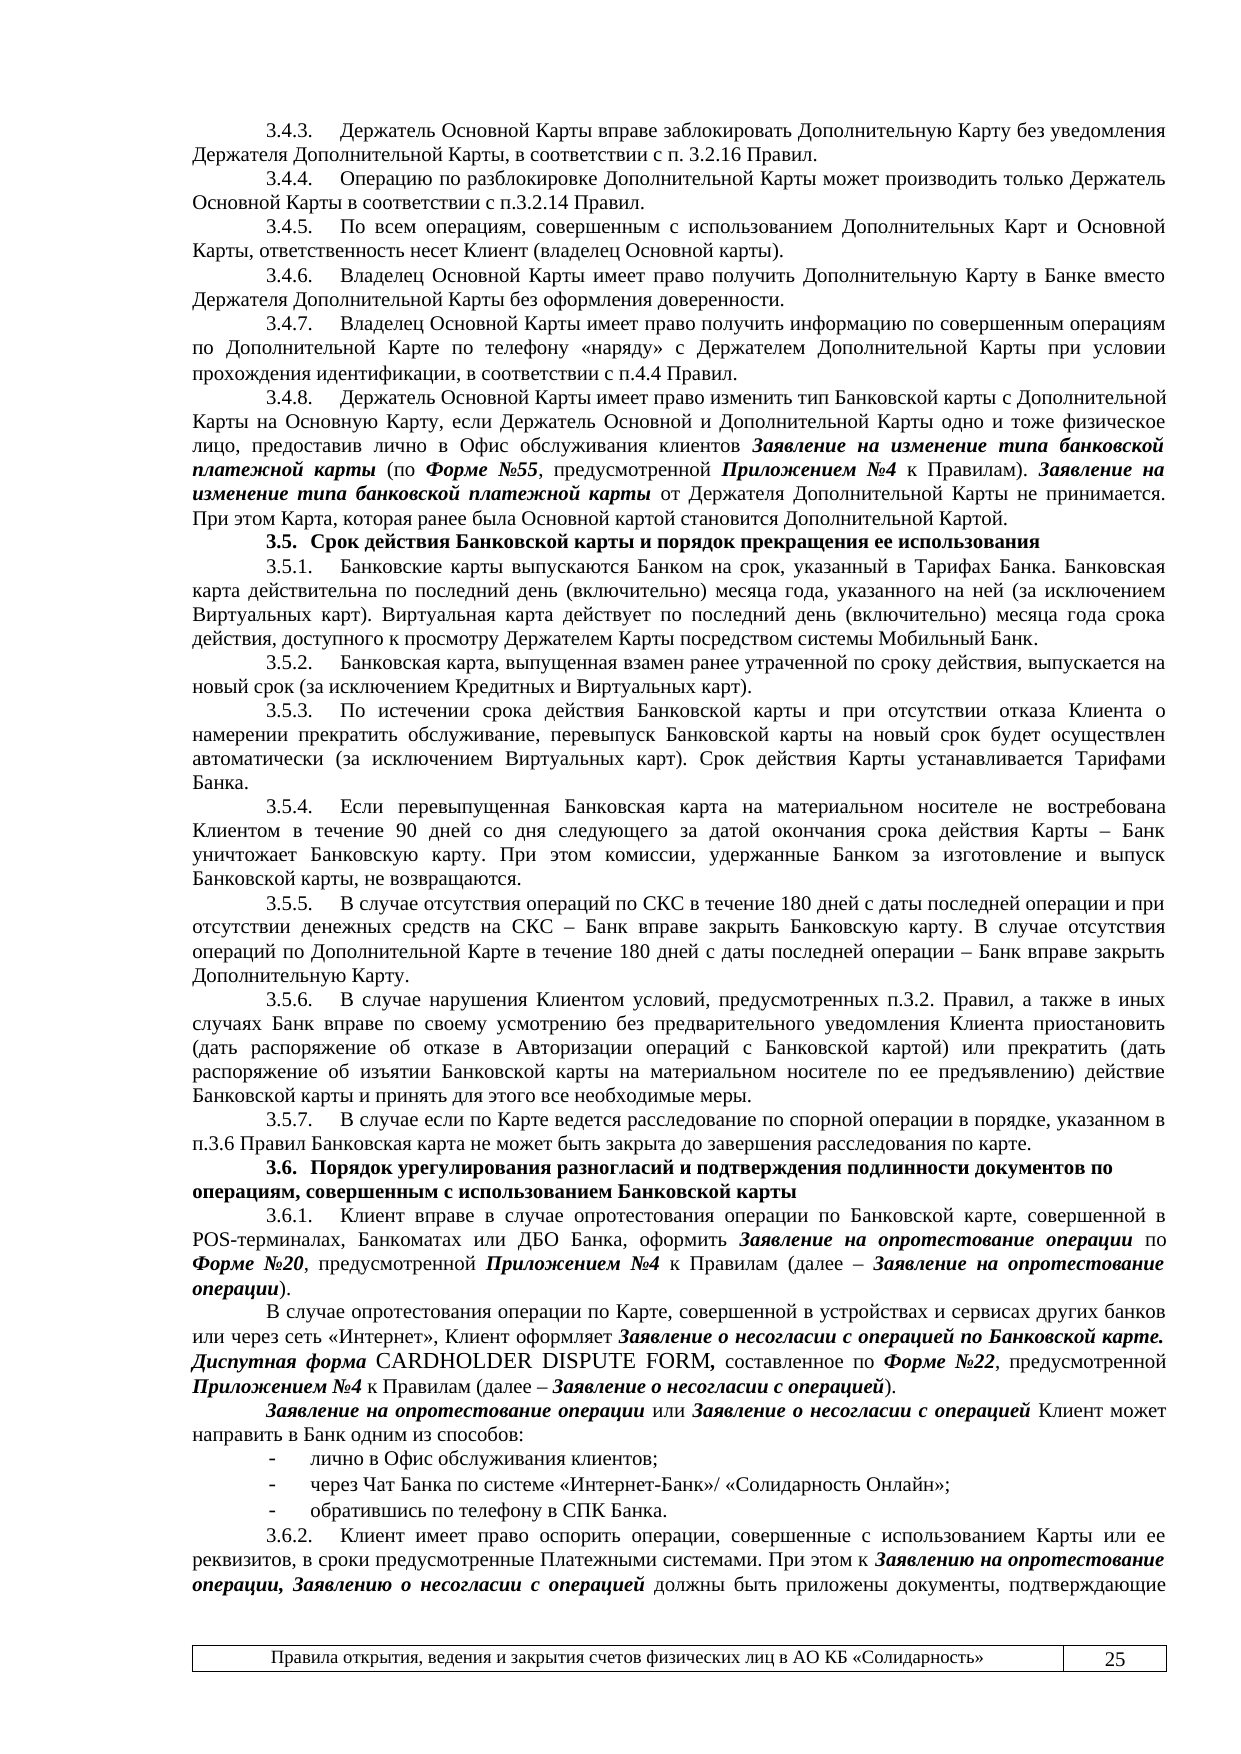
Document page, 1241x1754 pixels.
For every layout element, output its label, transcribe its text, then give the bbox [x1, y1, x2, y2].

list через Чат Банка по системе «Интернет-Банк»/ «Солидарность Онлайн»; [192, 1472, 1167, 1498]
list лично в Офис обслуживания клиентов; [192, 1446, 1167, 1472]
list Банковская карта, выпущенная взамен ранее утраченной по сроку действия, выпускается на новый срок (за исключением Кредитных и Виртуальных карт). [192, 650, 1167, 698]
list По истечении срока действия Банковской карты и при отсутствии отказа Клиента о намерении прекратить обслуживание, перевыпуск Банковской карты на новый срок будет осуществлен автоматически (за исключением Виртуальных карт). Срок действия Карты устанавливается Тарифами Банка. [192, 698, 1167, 794]
list обратившись по телефону в СПК Банка. [192, 1498, 1167, 1523]
list Срок действия Банковской карты и порядок прекращения ее использования [192, 529, 1167, 553]
list Клиент вправе в случае опротестования операции по Банковской карте, совершенной в POS-терминалах, Банкоматах или ДБО Банка, оформить Заявление на опротестование операции по Форме №20, предусмотренной Приложением №4 к Правилам (далее – Заявление на опротестование операции). [192, 1203, 1167, 1299]
list В случае если по Карте ведется расследование по спорной операции в порядке, указанном в п.3.6 Правил Банковская карта не может быть закрыта до завершения расследования по карте. [192, 1107, 1167, 1155]
list В случае отсутствия операций по СКС в течение 180 дней с даты последней операции и при отсутствии денежных средств на СКС – Банк вправе закрыть Банковскую карту. В случае отсутствия операций по Дополнительной Карте в течение 180 дней с даты последней операции – Банк вправе закрыть Дополнительную Карту. [192, 890, 1167, 987]
list В случае нарушения Клиентом условий, предусмотренных п.3.2. Правил, а также в иных случаях Банк вправе по своему усмотрению без предварительного уведомления Клиента приостановить (дать распоряжение об отказе в Авторизации операций с Банковской картой) или прекратить (дать распоряжение об изъятии Банковской карты на материальном носителе по ее предъявлению) действие Банковской карты и принять для этого все необходимые меры. [192, 987, 1167, 1107]
list Владелец Основной Карты имеет право получить информацию по совершенным операциям по Дополнительной Карте по телефону «наряду» с Держателем Дополнительной Карты при условии прохождения идентификации, в соответствии с п.4.4 Правил. [192, 311, 1167, 385]
list Операцию по разблокировке Дополнительной Карты может производить только Держатель Основной Карты в соответствии с п.3.2.14 Правил. [192, 166, 1167, 214]
text Заявление на опротестование операции или Заявление о несогласии с операцией Клиент может направить в Банк одним из способов: [192, 1398, 1167, 1446]
list Владелец Основной Карты имеет право получить Дополнительную Карту в Банке вместо Держателя Дополнительной Карты без оформления доверенности. [192, 262, 1167, 311]
list Если перевыпущенная Банковская карта на материальном носителе не востребована Клиентом в течение 90 дней со дня следующего за датой окончания срока действия Карты – Банк уничтожает Банковскую карту. При этом комиссии, удержанные Банком за изготовление и выпуск Банковской карты, не возвращаются. [192, 794, 1167, 890]
list Держатель Основной Карты вправе заблокировать Дополнительную Карту без уведомления Держателя Дополнительной Карты, в соответствии с п. 3.2.16 Правил. [192, 118, 1167, 166]
list Держатель Основной Карты имеет право изменить тип Банковской карты c Дополнительной Карты на Основную Карту, если Держатель Основной и Дополнительной Карты одно и тоже физическое лицо, предоставив лично в Офис обслуживания клиентов Заявление на изменение типа банковской платежной карты (по Форме №55, предусмотренной Приложением №4 к Правилам). Заявление на изменение типа банковской платежной карты от Держателя Дополнительной Карты не принимается. При этом Карта, которая ранее была Основной картой становится Дополнительной Картой. [192, 385, 1167, 529]
list Банковские карты выпускаются Банком на срок, указанный в Тарифах Банка. Банковская карта действительна по последний день (включительно) месяца года, указанного на ней (за исключением Виртуальных карт). Виртуальная карта действует по последний день (включительно) месяца года срока действия, доступного к просмотру Держателем Карты посредством системы Мобильный Банк. [192, 553, 1167, 650]
list По всем операциям, совершенным с использованием Дополнительных Карт и Основной Карты, ответственность несет Клиент (владелец Основной карты). [192, 214, 1167, 262]
text В случае опротестования операции по Карте, совершенной в устройствах и сервисах других банков или через сеть «Интернет», Клиент оформляет Заявление о несогласии с операцией по Банковской карте. Диспутная форма Cardholder dispute form, составленное по Форме №22, предусмотренной Приложением №4 к Правилам (далее – Заявление о несогласии с операцией). [192, 1299, 1167, 1398]
list Порядок урегулирования разногласий и подтверждения подлинности документов по операциям, совершенным с использованием Банковской карты [192, 1155, 1167, 1203]
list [192, 1523, 1167, 1596]
